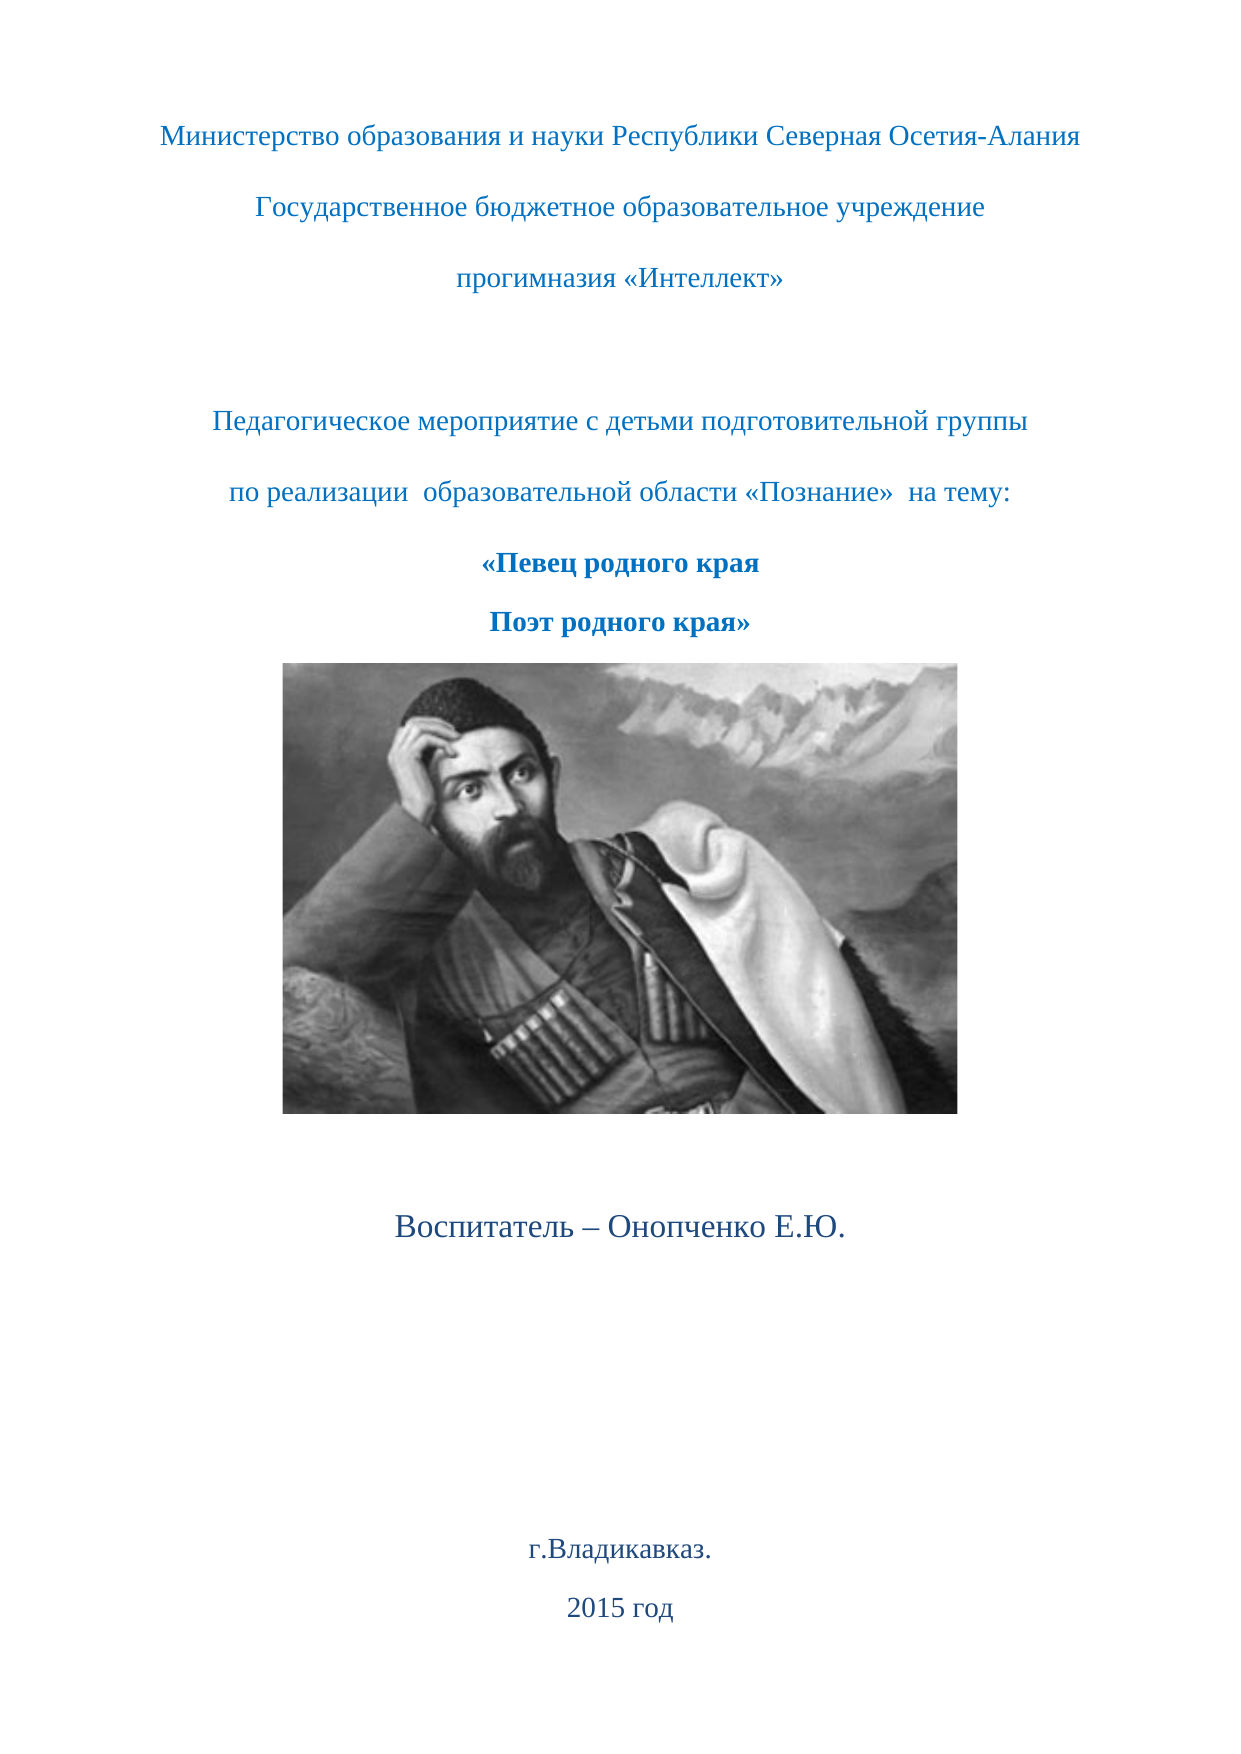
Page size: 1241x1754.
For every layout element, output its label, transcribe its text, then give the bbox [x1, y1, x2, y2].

text Воспитатель – Онопченко Е.Ю. [118, 1206, 1122, 1245]
text Государственное бюджетное образовательное учреждение [118, 189, 1122, 223]
text 2015 год [118, 1590, 1122, 1624]
text Министерство образования и науки Республики Северная Осетия-Алания [118, 118, 1122, 152]
text г.Владикавказ. [118, 1531, 1122, 1564]
text «Певец родного края [118, 545, 1122, 578]
text Поэт родного края» [118, 604, 1122, 638]
text прогимназия «Интеллект» [118, 260, 1122, 294]
text по реализации образовательной области «Познание» на тему: [118, 474, 1122, 507]
picture [282, 663, 958, 1114]
text Педагогическое мероприятие с детьми подготовительной группы [118, 403, 1122, 436]
